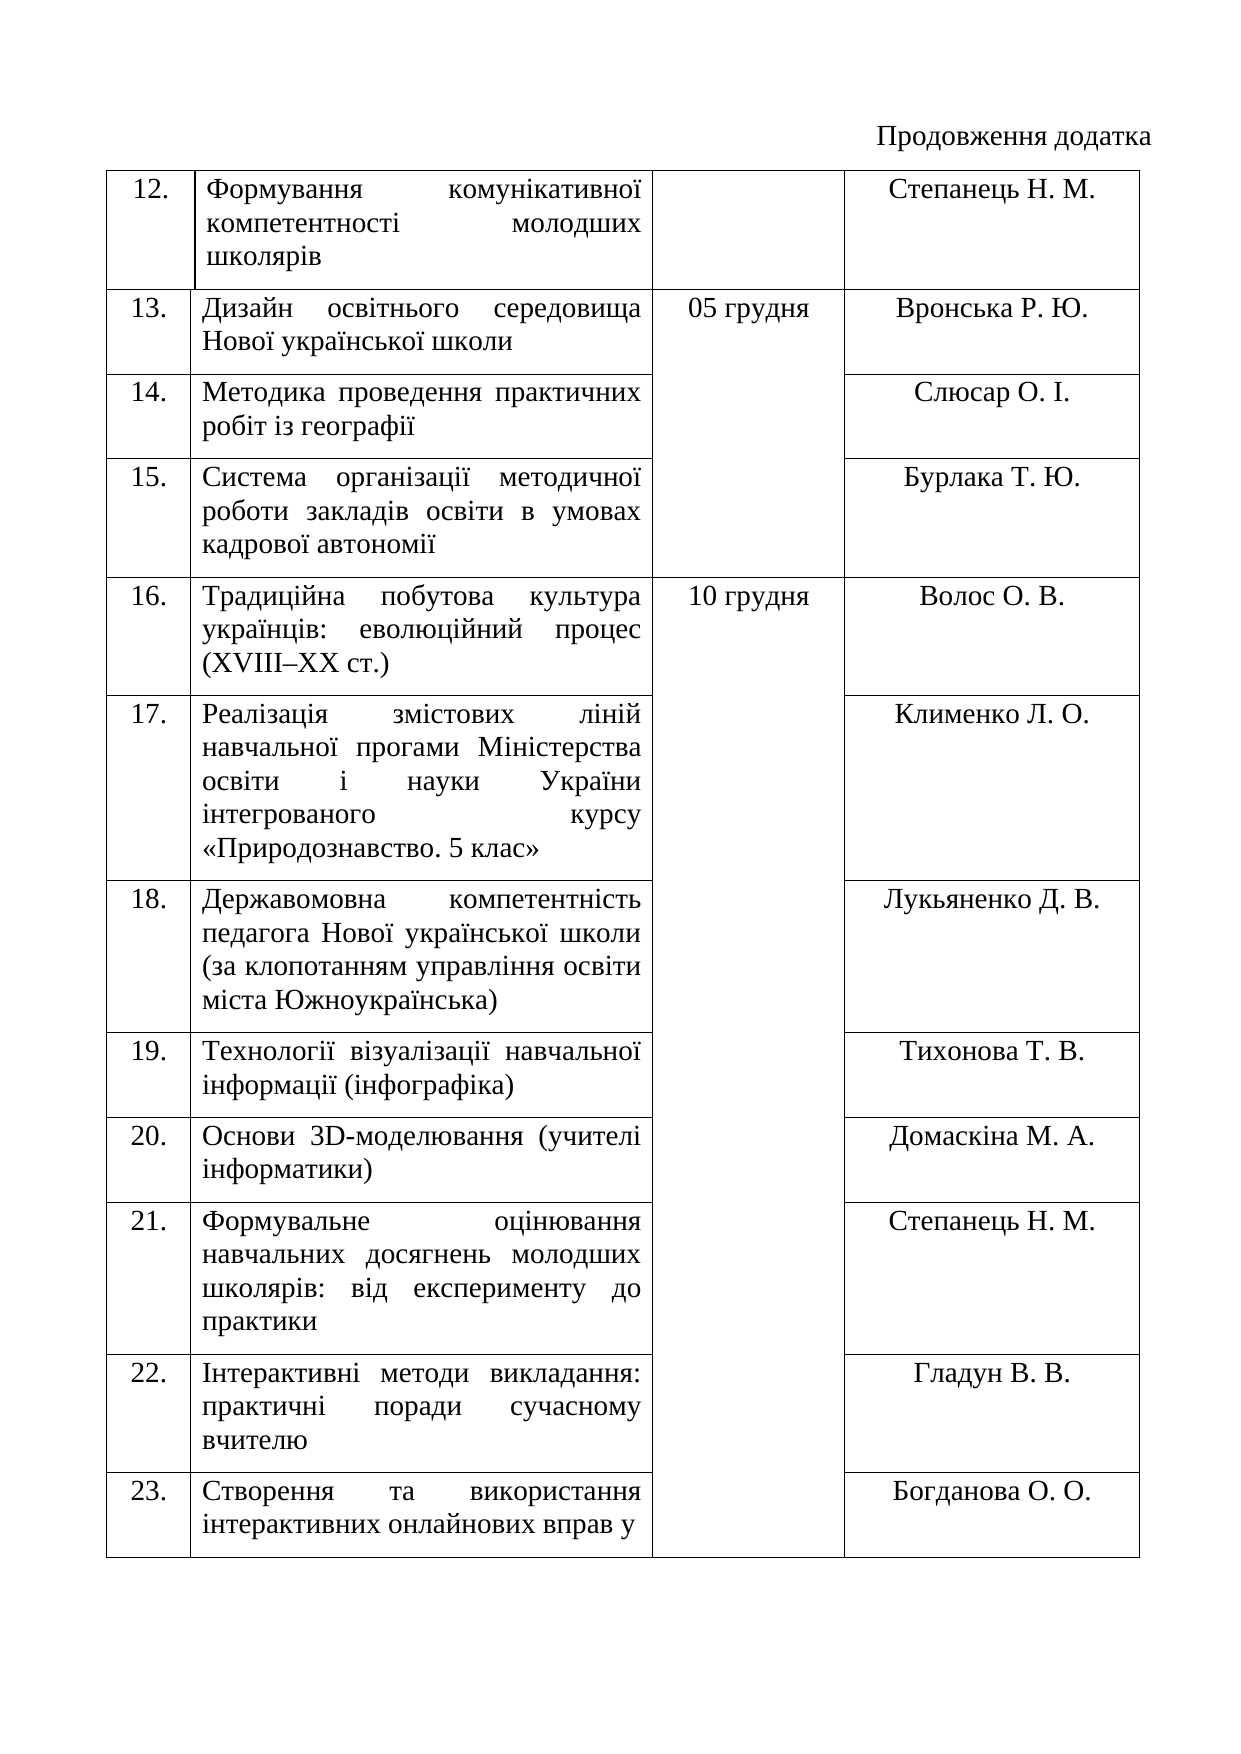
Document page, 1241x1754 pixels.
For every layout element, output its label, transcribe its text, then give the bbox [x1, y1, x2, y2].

table_header [653, 171, 844, 289]
table_cell Волос О. В. [845, 578, 1139, 695]
table_cell Реалізація змістових ліній навчальної прогами Міністерства освіти і науки України інтегрованого курсу «Природознавство. 5 клас» [191, 696, 652, 880]
table_cell 18. [107, 881, 190, 1032]
table_cell [653, 1472, 844, 1557]
table_cell Формувальне оцінювання навчальних досягнень молодших школярів: від експерименту до практики [191, 1203, 652, 1354]
table_cell Бурлака Т. Ю. [845, 459, 1139, 577]
table_cell Лукьяненко Д. В. [845, 881, 1139, 1032]
table_cell Основи 3D-моделювання (учителі інформатики) [191, 1118, 652, 1202]
table_cell Гладун В. В. [845, 1355, 1139, 1472]
table_cell Вронська Р. Ю. [845, 290, 1139, 373]
table_cell Технології візуалізації навчальної інформації (інфографіка) [191, 1033, 652, 1117]
table_cell Методика проведення практичних робіт із географії [191, 375, 652, 458]
table_header Формування комунікативної компетентності молодших школярів [196, 171, 652, 289]
text Продовження додатка [177, 118, 1152, 152]
table_header 12. [107, 171, 194, 289]
table_cell 13. [107, 290, 190, 373]
table_cell Домаскіна М. А. [845, 1118, 1139, 1202]
table_cell 23. [107, 1473, 190, 1557]
table_cell 21. [107, 1203, 190, 1354]
table_cell 05 грудня [653, 290, 844, 577]
table_cell 10 грудня [653, 578, 844, 1472]
table_cell 14. [107, 375, 190, 458]
table_cell Тихонова Т. В. [845, 1033, 1139, 1117]
table_cell Степанець Н. М. [845, 1203, 1139, 1354]
table_cell Дизайн освітнього середовища Нової української школи [191, 290, 652, 373]
table_cell 15. [107, 459, 190, 577]
table_cell 16. [107, 578, 190, 695]
table_cell 17. [107, 696, 190, 880]
table_cell Державомовна компетентність педагога Нової української школи (за клопотанням управління освіти міста Южноукраїнська) [191, 881, 652, 1032]
table_cell Богданова О. О. [845, 1473, 1139, 1557]
table_cell 19. [107, 1033, 190, 1117]
table_cell Клименко Л. О. [845, 696, 1139, 880]
table_cell Слюсар О. І. [845, 375, 1139, 458]
table_cell 20. [107, 1118, 190, 1202]
table_cell Створення та використання інтерактивних онлайнових вправ у [191, 1473, 652, 1557]
table_cell 22. [107, 1355, 190, 1472]
table_cell Система організації методичної роботи закладів освіти в умовах кадрової автономії [191, 459, 652, 577]
table_cell Інтерактивні методи викладання: практичні поради сучасному вчителю [191, 1355, 652, 1472]
table_cell Традиційна побутова культура українців: еволюційний процес (XVIII–XX cт.) [191, 578, 652, 695]
table_header Степанець Н. М. [845, 171, 1139, 289]
